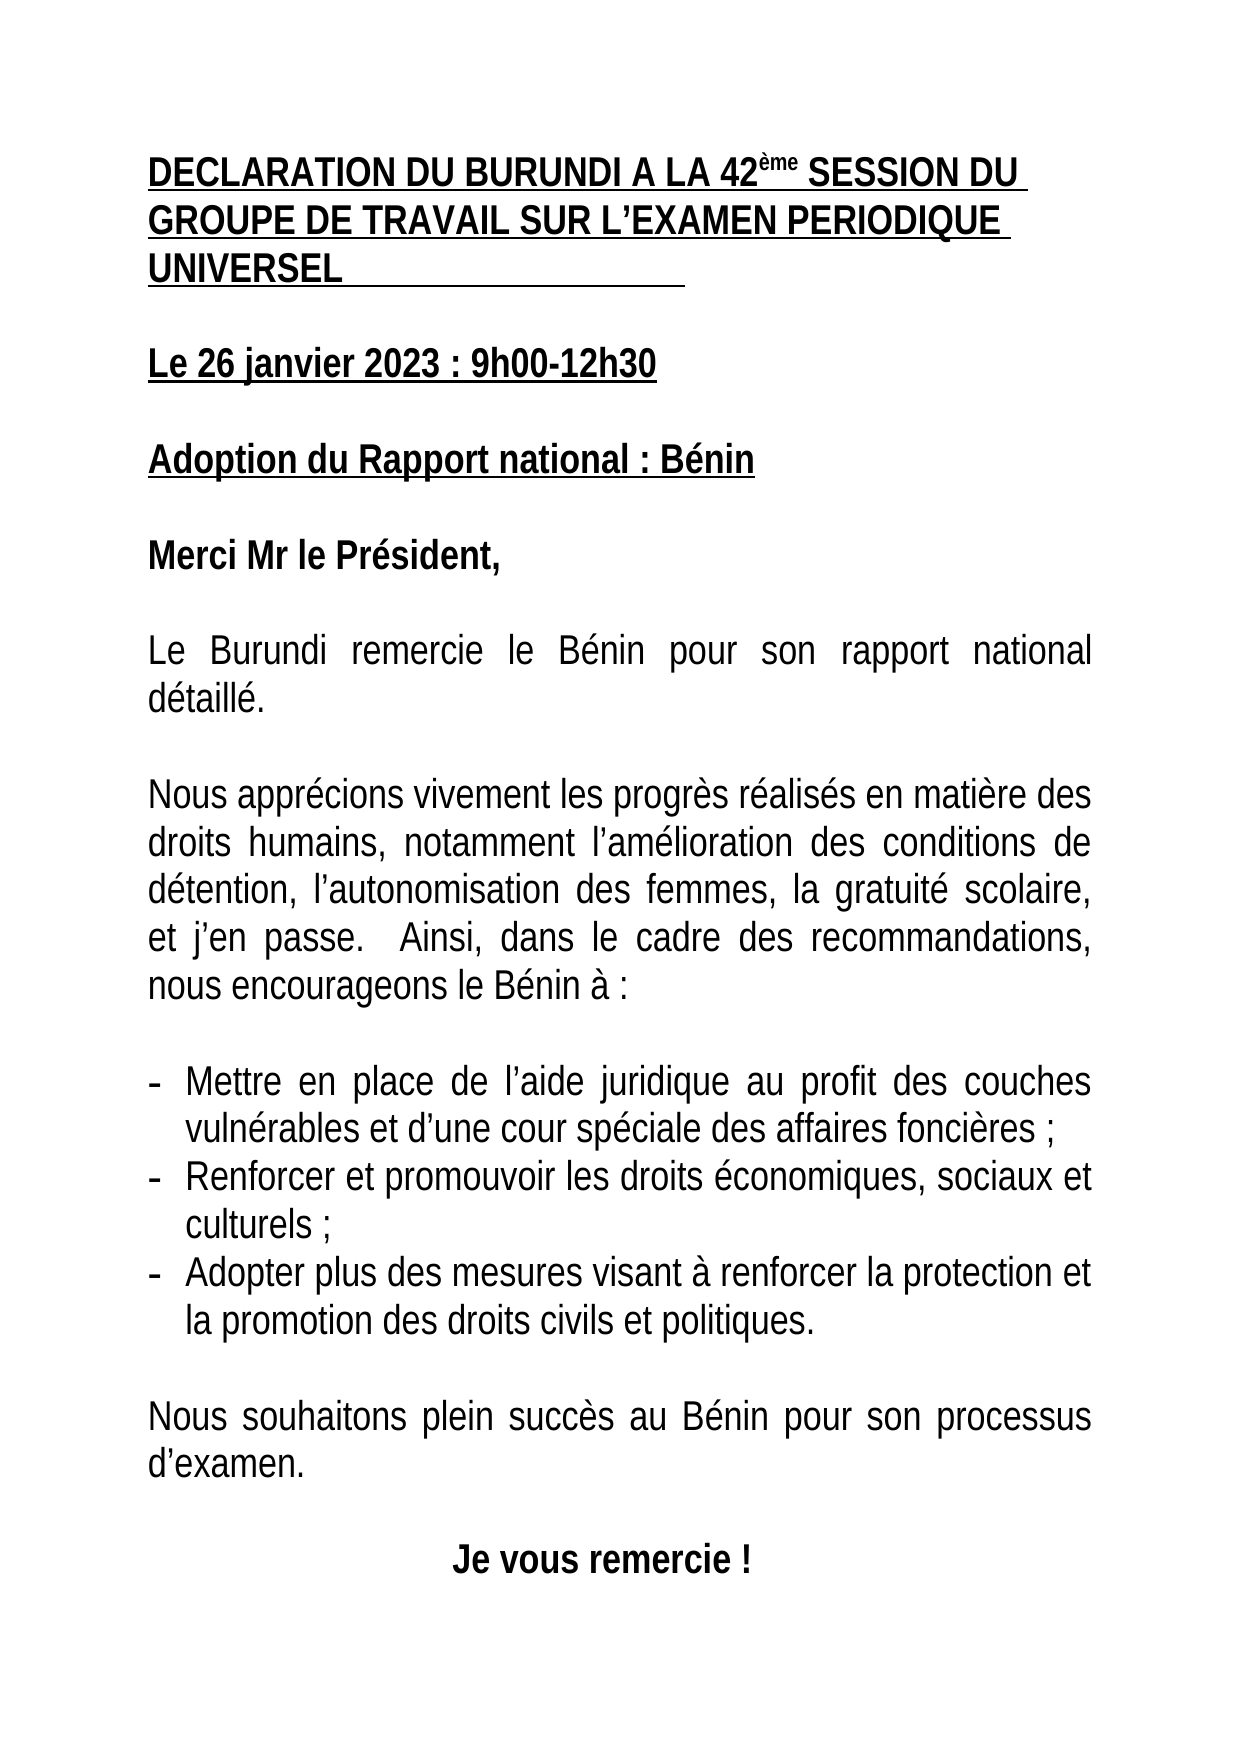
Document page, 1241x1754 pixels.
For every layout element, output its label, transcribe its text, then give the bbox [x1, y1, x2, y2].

text Nous apprécions vivement les progrès réalisés en matière des droits humains, notamment l’amélioration des conditions de détention, l’autonomisation des femmes, la gratuité scolaire, et j’en passe. Ainsi, dans le cadre des recommandations, nous encourageons le Bénin à : [148, 769, 1093, 1008]
text Le 26 janvier 2023 : 9h00-12h30 [148, 339, 1093, 387]
list Mettre en place de l’aide juridique au profit des couches vulnérables et d’une cour spéciale des affaires foncières ; [148, 1056, 1093, 1152]
list Renforcer et promouvoir les droits économiques, sociaux et culturels ; [148, 1152, 1093, 1247]
text Merci Mr le Président, [148, 530, 1093, 578]
list Adopter plus des mesures visant à renforcer la protection et la promotion des droits civils et politiques. [148, 1247, 1093, 1343]
text Je vous remercie ! [369, 1534, 1093, 1582]
text Le Burundi remercie le Bénin pour son rapport national détaillé. [148, 626, 1093, 721]
text Adoption du Rapport national : Bénin [148, 434, 1093, 482]
text DECLARATION DU BURUNDI A LA 42ème SESSION DU GROUPE DE TRAVAIL SUR L’EXAMEN PERIODIQUE UNIVERSEL [148, 148, 1093, 291]
text Nous souhaitons plein succès au Bénin pour son processus d’examen. [148, 1391, 1093, 1487]
